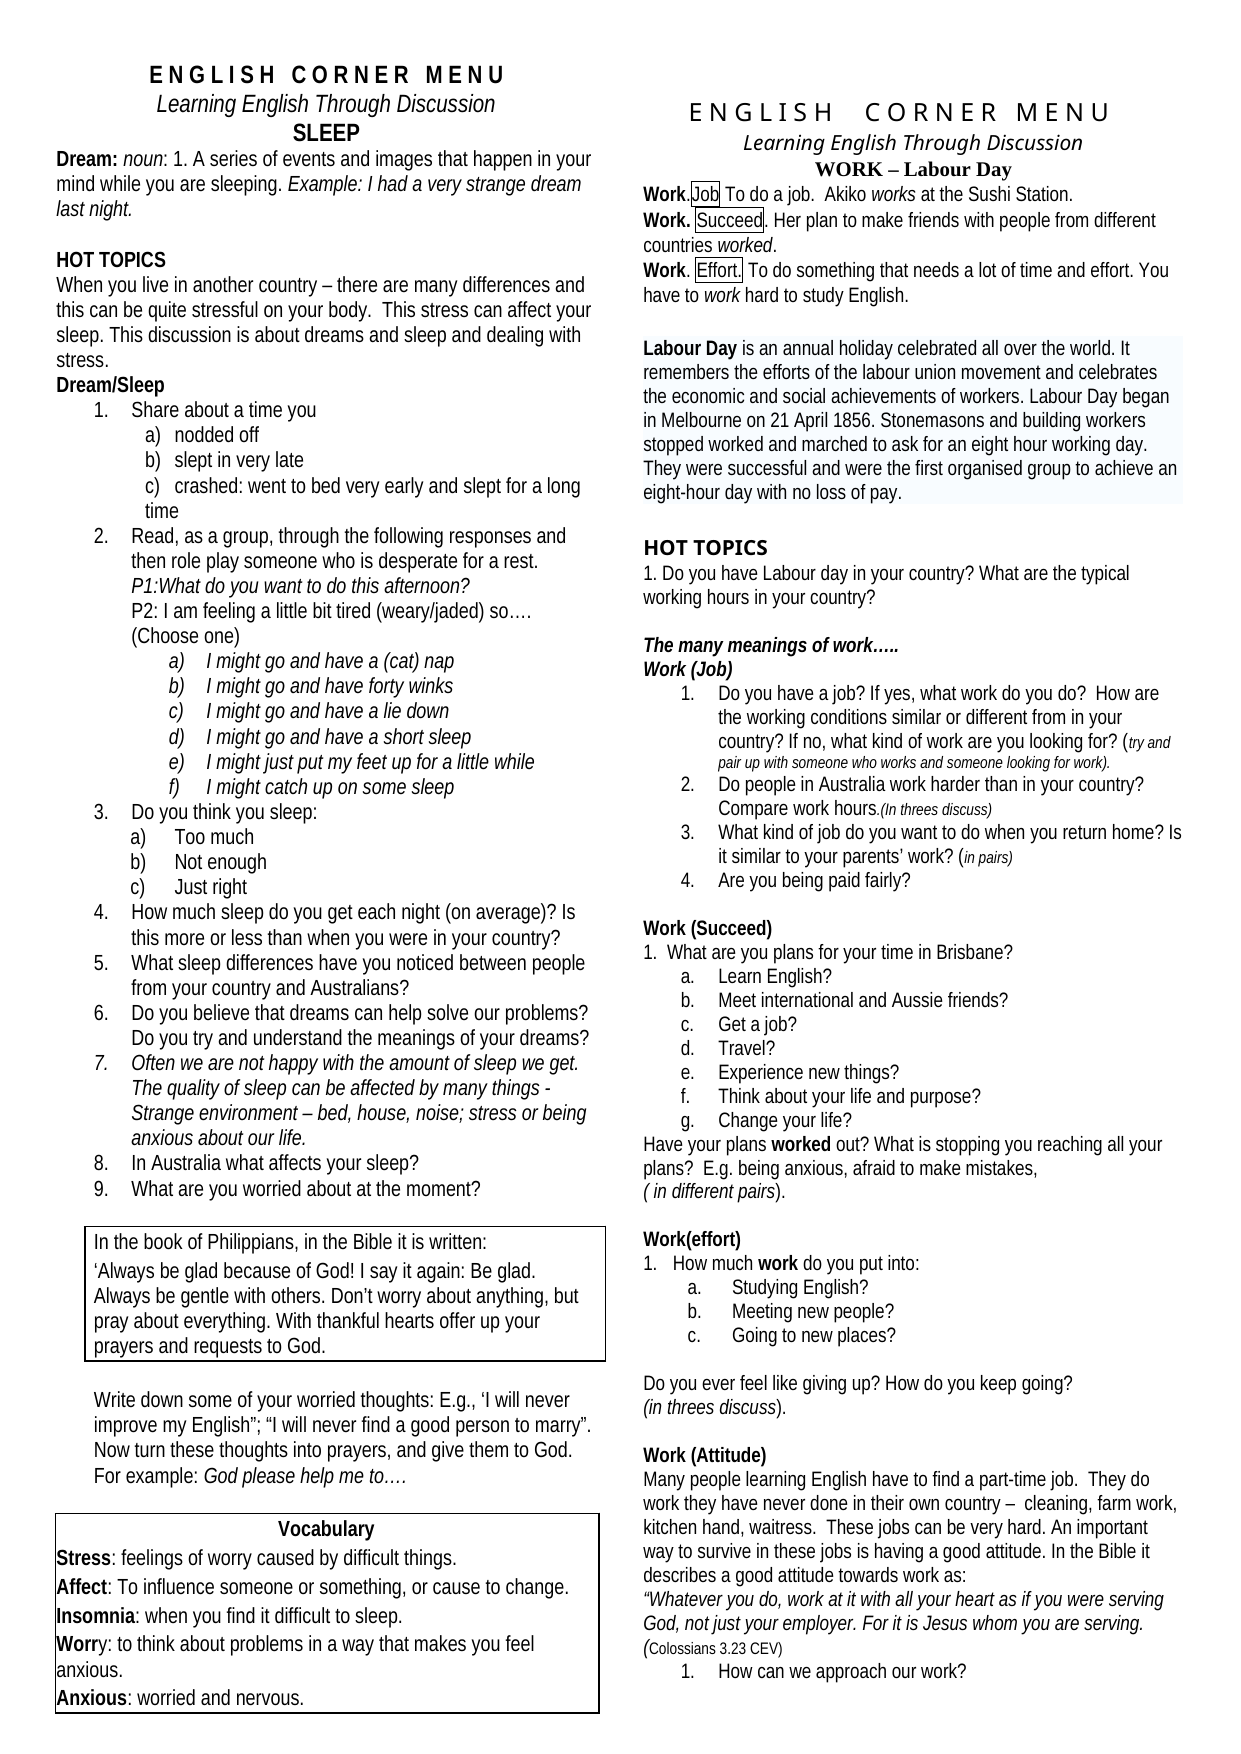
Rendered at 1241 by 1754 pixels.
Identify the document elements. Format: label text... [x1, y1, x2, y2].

text The many meanings of work….. [643, 633, 1183, 657]
list How much sleep do you get each night (on average)? Is this more or less than when you were in your country? [94, 899, 596, 949]
text Learning English Through Discussion [643, 128, 1183, 157]
list Too much [130, 824, 596, 849]
list Travel? [681, 1036, 1183, 1060]
text (Choose one) [131, 623, 596, 648]
list Do you think you sleep: [94, 799, 596, 824]
text “Whatever you do, work at it with all your heart as if you were serving God, not just your employer. For it is Jesus whom you are serving.(Colossians 3.23 CEV) [643, 1587, 1183, 1659]
list I might catch up on some sleep [169, 774, 596, 799]
list Not enough [130, 849, 596, 874]
text Insomnia: when you find it difficult to sleep. [56, 1599, 598, 1628]
list I might go and have a (cat) nap [169, 648, 596, 673]
list Get a job? [681, 1012, 1183, 1036]
list Learn English? [681, 964, 1183, 988]
list crashed: went to bed very early and slept for a long time [145, 472, 596, 523]
list How can we approach our work? [681, 1659, 1183, 1683]
text For example: God please help me to…. [94, 1462, 596, 1488]
text HOT TOPICS [643, 533, 1183, 561]
text E N G L I S H C O R N E R M E N U [56, 60, 596, 89]
list I might go and have forty winks [169, 673, 596, 698]
list Do you believe that dreams can help solve our problems? Do you try and understand the meanings of your dreams? [94, 1000, 596, 1050]
text SLEEP [56, 117, 596, 146]
text ( in different pairs). [643, 1179, 1183, 1203]
text Work. Succeed. Her plan to make friends with people from different countries worked. [643, 207, 1183, 257]
text Vocabulary [56, 1514, 598, 1541]
list Read, as a group, through the following responses and then role play someone who is desperate for a rest. [94, 523, 596, 573]
text E N G L I S H C O R N E R M E N U [643, 94, 1183, 128]
list I might go and have a short sleep [169, 723, 596, 749]
list Think about your life and purpose? [643, 1084, 1183, 1108]
text Write down some of your worried thoughts: E.g., ‘I will never improve my English”; “I will never find a good person to marry”. Now turn these thoughts into prayers, and give them to God. [94, 1387, 596, 1462]
text Work (Attitude) [643, 1443, 1183, 1467]
text ‘Always be glad because of God! I say it again: Be glad. Always be gentle with others. Don’t worry about anything, but pray about everything. With thankful hearts offer up your prayers and requests to God. [86, 1254, 605, 1360]
text When you live in another country – there are many differences and this can be quite stressful on your body. This stress can affect your sleep. This discussion is about dreams and sleep and dealing with stress. [56, 272, 596, 372]
text HOT TOPICS [56, 247, 596, 272]
list Experience new things? [681, 1060, 1183, 1084]
list Studying English? [673, 1275, 1183, 1299]
text Work.Job To do a job. Akiko works at the Sushi Station. [720, 181, 1183, 207]
text Anxious: worried and nervous. [56, 1682, 598, 1712]
text 1. What are you plans for your time in ? [643, 940, 1183, 964]
list Meeting new people? [673, 1299, 1183, 1323]
text Have your plans worked out? What is stopping you reaching all your plans? E.g. being anxious, afraid to make mistakes, [643, 1132, 1183, 1179]
text Dream/Sleep [56, 372, 596, 397]
list In Australia what affects your sleep? [94, 1150, 596, 1175]
text Stress: feelings of worry caused by difficult things. [56, 1541, 598, 1570]
list Going to new places? [673, 1323, 1183, 1347]
list Do people in work harder than in your country? Compare work hours.(In threes discuss) [681, 772, 1183, 820]
text P1:What do you want to do this afternoon? [131, 573, 596, 598]
text Many people learning English have to find a part-time job. They do work they have never done in their own country – cleaning, farm work, kitchen hand, waitress. These jobs can be very hard. An important way to survive in these jobs is having a good attitude. In the Bible it describes a good attitude towards work as: [643, 1467, 1183, 1587]
list Often we are not happy with the amount of sleep we get. The quality of sleep can be affected by many things - Strange environment – bed, house, noise; stress or being anxious about our life. [94, 1050, 596, 1150]
list What sleep differences have you noticed between people from your country and Australians? [94, 949, 596, 1000]
text WORK – Labour Day [643, 157, 1183, 181]
text Work(effort) [643, 1227, 1183, 1251]
text Work (Succeed) [643, 916, 1183, 940]
list How much work do you put into: [643, 1251, 1183, 1275]
list Are you being paid fairly? [681, 868, 1183, 892]
text (in threes discuss). [643, 1395, 1183, 1419]
text Dream: noun: 1. A series of events and images that happen in your mind while you are sleeping. Example: I had a very strange dream last night. [56, 146, 596, 221]
list I might go and have a lie down [169, 698, 596, 723]
text Worry: to think about problems in a way that makes you feel anxious. [56, 1628, 598, 1682]
list Do you have a job? If yes, what work do you do? How are the working conditions similar or different from in your country? If no, what kind of work are you looking for? (try and pair up with someone who works and someone looking for work). [681, 681, 1183, 772]
text Learning English Through Discussion [56, 89, 596, 117]
text P2: I am feeling a little bit tired (weary/jaded) so…. [131, 598, 596, 623]
list I might just put my feet up for a little while [169, 749, 596, 774]
text Do you ever feel like giving up? How do you keep going? [643, 1371, 1183, 1395]
text Work (Job) [643, 657, 1183, 681]
text 1. Do you have Labour day in your country? What are the typical working hours in your country? [643, 561, 1183, 609]
list Just right [130, 874, 596, 899]
text Labour Day is an annual holiday celebrated all over the world. It remembers the efforts of the labour union movement and celebrates the economic and social achievements of workers. Labour Day began in on 21 April 1856. Stonemasons and building workers stopped worked and marched to ask for an eight hour working day. They were successful and were the first organised group to achieve an eight-hour day with no loss of pay. [643, 336, 1183, 504]
list Share about a time you [94, 397, 596, 422]
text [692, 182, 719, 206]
text Work. Effort. To do something that needs a lot of time and effort. You have to work hard to study English. [643, 257, 1183, 307]
list nodded off [145, 422, 596, 447]
text In the book of Philippians, in the Bible it is written: [86, 1227, 605, 1254]
list Meet international and Aussie friends? [681, 988, 1183, 1012]
list What are you worried about at the moment? [94, 1175, 596, 1201]
list slept in very late [145, 447, 596, 472]
text Affect: To influence someone or something, or cause to change. [56, 1570, 598, 1599]
list Change your life? [643, 1108, 1183, 1132]
list What kind of job do you want to do when you return home? Is it similar to your parents’ work? (in pairs) [681, 820, 1183, 868]
